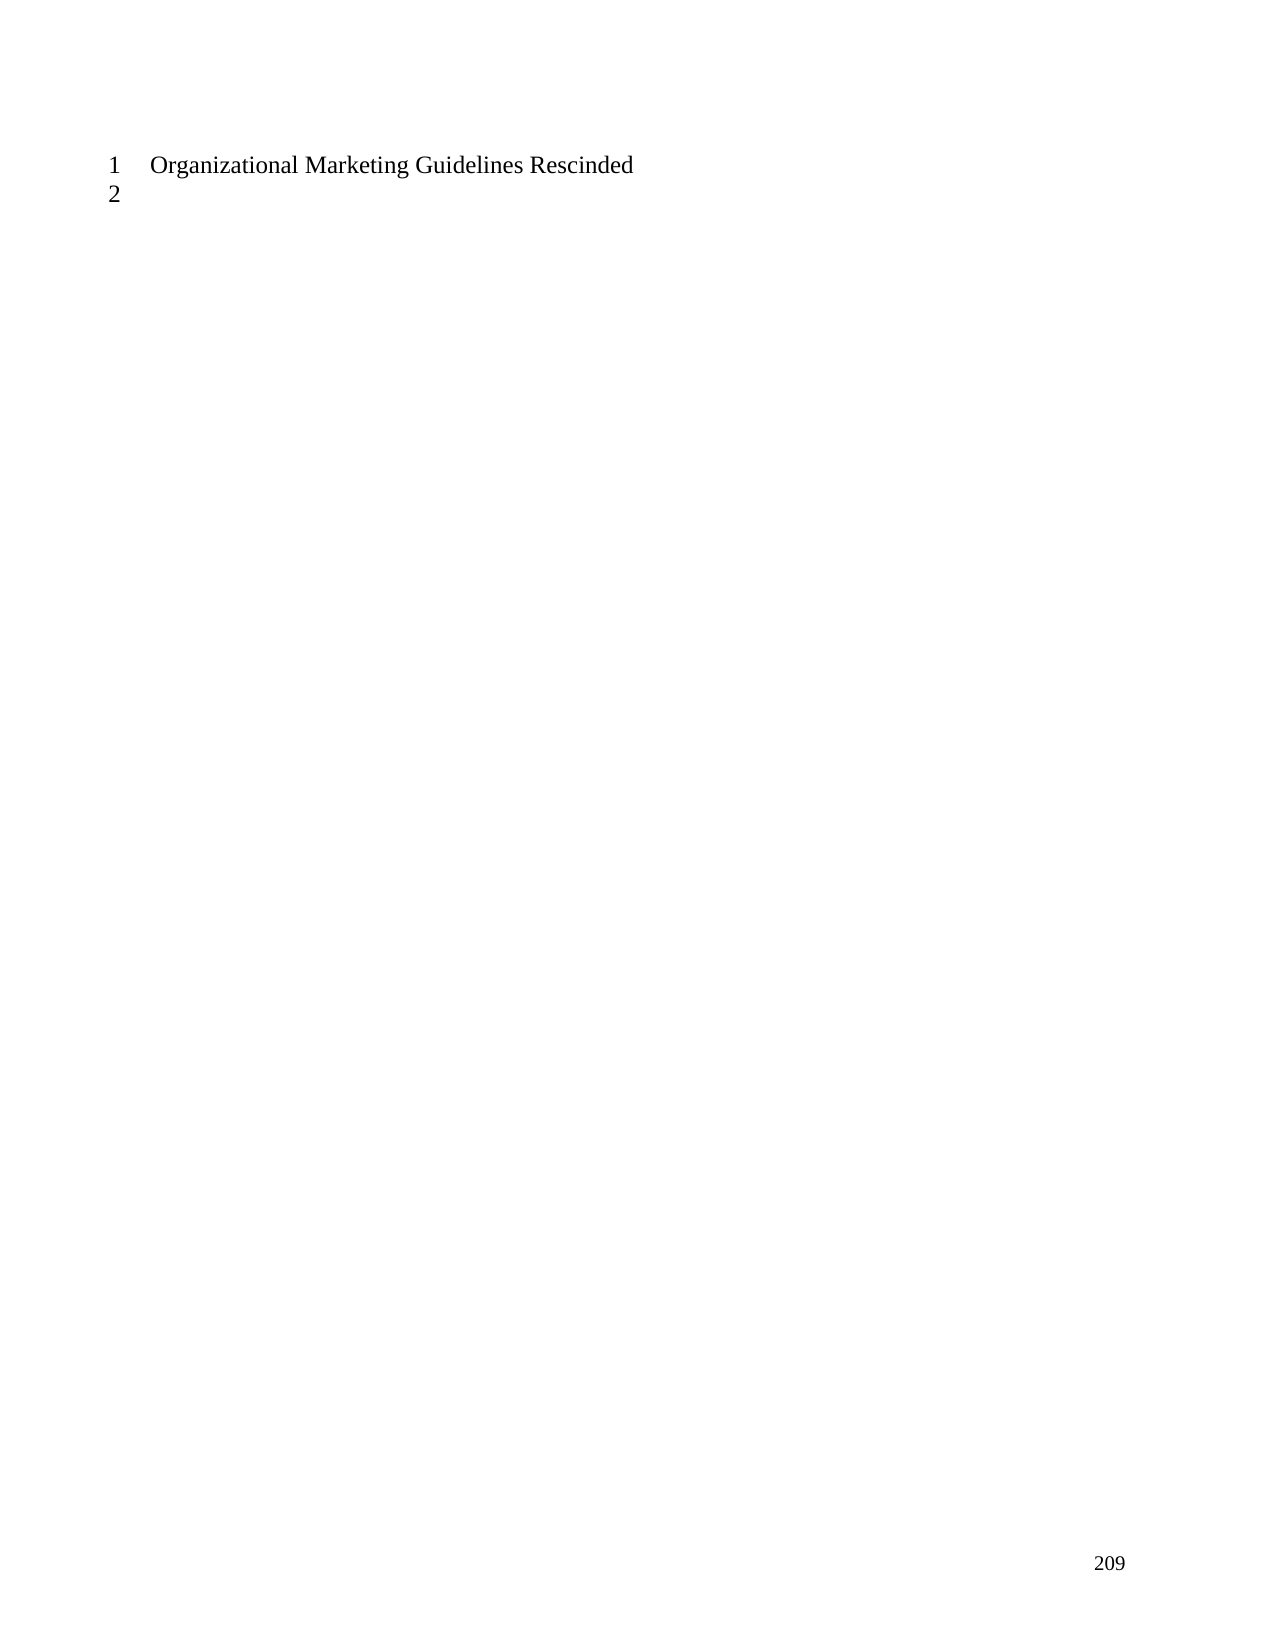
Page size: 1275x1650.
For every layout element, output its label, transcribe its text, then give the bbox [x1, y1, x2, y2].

text Organizational Marketing Guidelines Rescinded [150, 150, 1125, 179]
